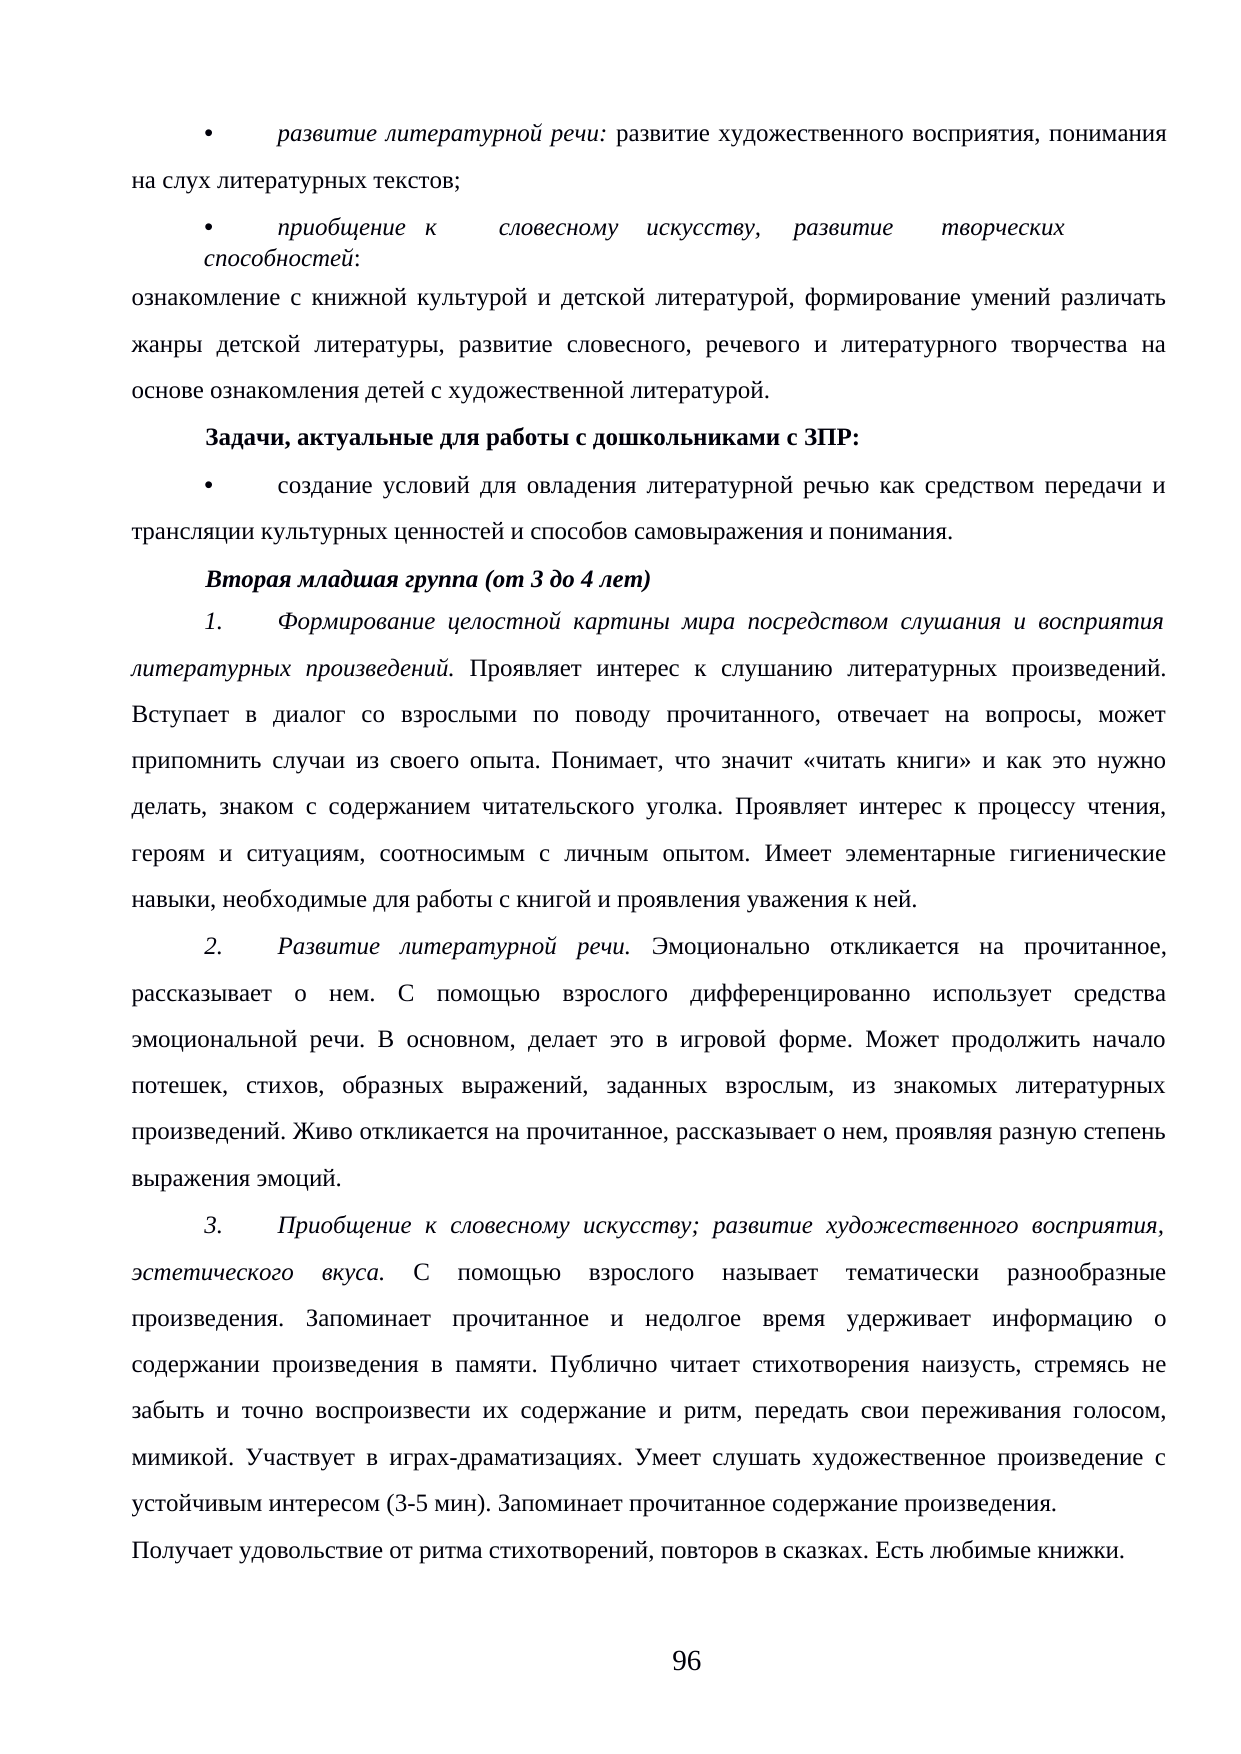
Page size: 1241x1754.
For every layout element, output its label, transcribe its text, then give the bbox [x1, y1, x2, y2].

text Задачи, актуальные для работы с дошкольниками с ЗПР: [205, 422, 1168, 451]
list Формирование целостной картины мира посредством слушания и восприятия литературных произведений. Проявляет интерес к слушанию литературных произведений. Вступает в диалог со взрослыми по поводу прочитанного, отвечает на вопросы, может припомнить случаи из своего опыта. Понимает, что значит «читать книги» и как это нужно делать, знаком с содержанием читательского уголка. Проявляет интерес к процессу чтения, героям и ситуациям, соотносимым с личным опытом. Имеет элементарные гигиенические навыки, необходимые для работы с книгой и проявления уважения к ней. [131, 606, 1167, 913]
list создание условий для овладения литературной речью как средством передачи и трансляции культурных ценностей и способов самовыражения и понимания. [131, 470, 1167, 545]
text Получает удовольствие от ритма стихотворений, повторов в сказках. Есть любимые книжки. [131, 1535, 1167, 1564]
list Приобщение к словесному искусству; развитие художественного восприятия, эстетического вкуса. С помощью взрослого называет тематически разнообразные произведения. Запоминает прочитанное и недолгое время удерживает информацию о содержании произведения в памяти. Публично читает стихотворения наизусть, стремясь не забыть и точно воспроизвести их содержание и ритм, передать свои переживания голосом, мимикой. Участвует в играх-драматизациях. Умеет слушать художественное произведение с устойчивым интересом (3-5 мин). Запоминает прочитанное содержание произведения. [131, 1210, 1167, 1517]
text ознакомление с книжной культурой и детской литературой, формирование умений различать жанры детской литературы, развитие словесного, речевого и литературного творчества на основе ознакомления детей с художественной литературой. [131, 282, 1167, 404]
list Развитие литературной речи. Эмоционально откликается на прочитанное, рассказывает о нем. С помощью взрослого дифференцированно использует средства эмоциональной речи. В основном, делает это в игровой форме. Может продолжить начало потешек, стихов, образных выражений, заданных взрослым, из знакомых литературных произведений. Живо откликается на прочитанное, рассказывает о нем, проявляя разную степень выражения эмоций. [131, 931, 1167, 1191]
subtitle Вторая младшая группа (от 3 до 4 лет) [205, 564, 1182, 593]
list приобщение к словесному искусству, развитие творческих способностей: [131, 212, 1167, 272]
list развитие литературной речи: развитие художественного восприятия, понимания на слух литературных текстов; [131, 118, 1167, 193]
